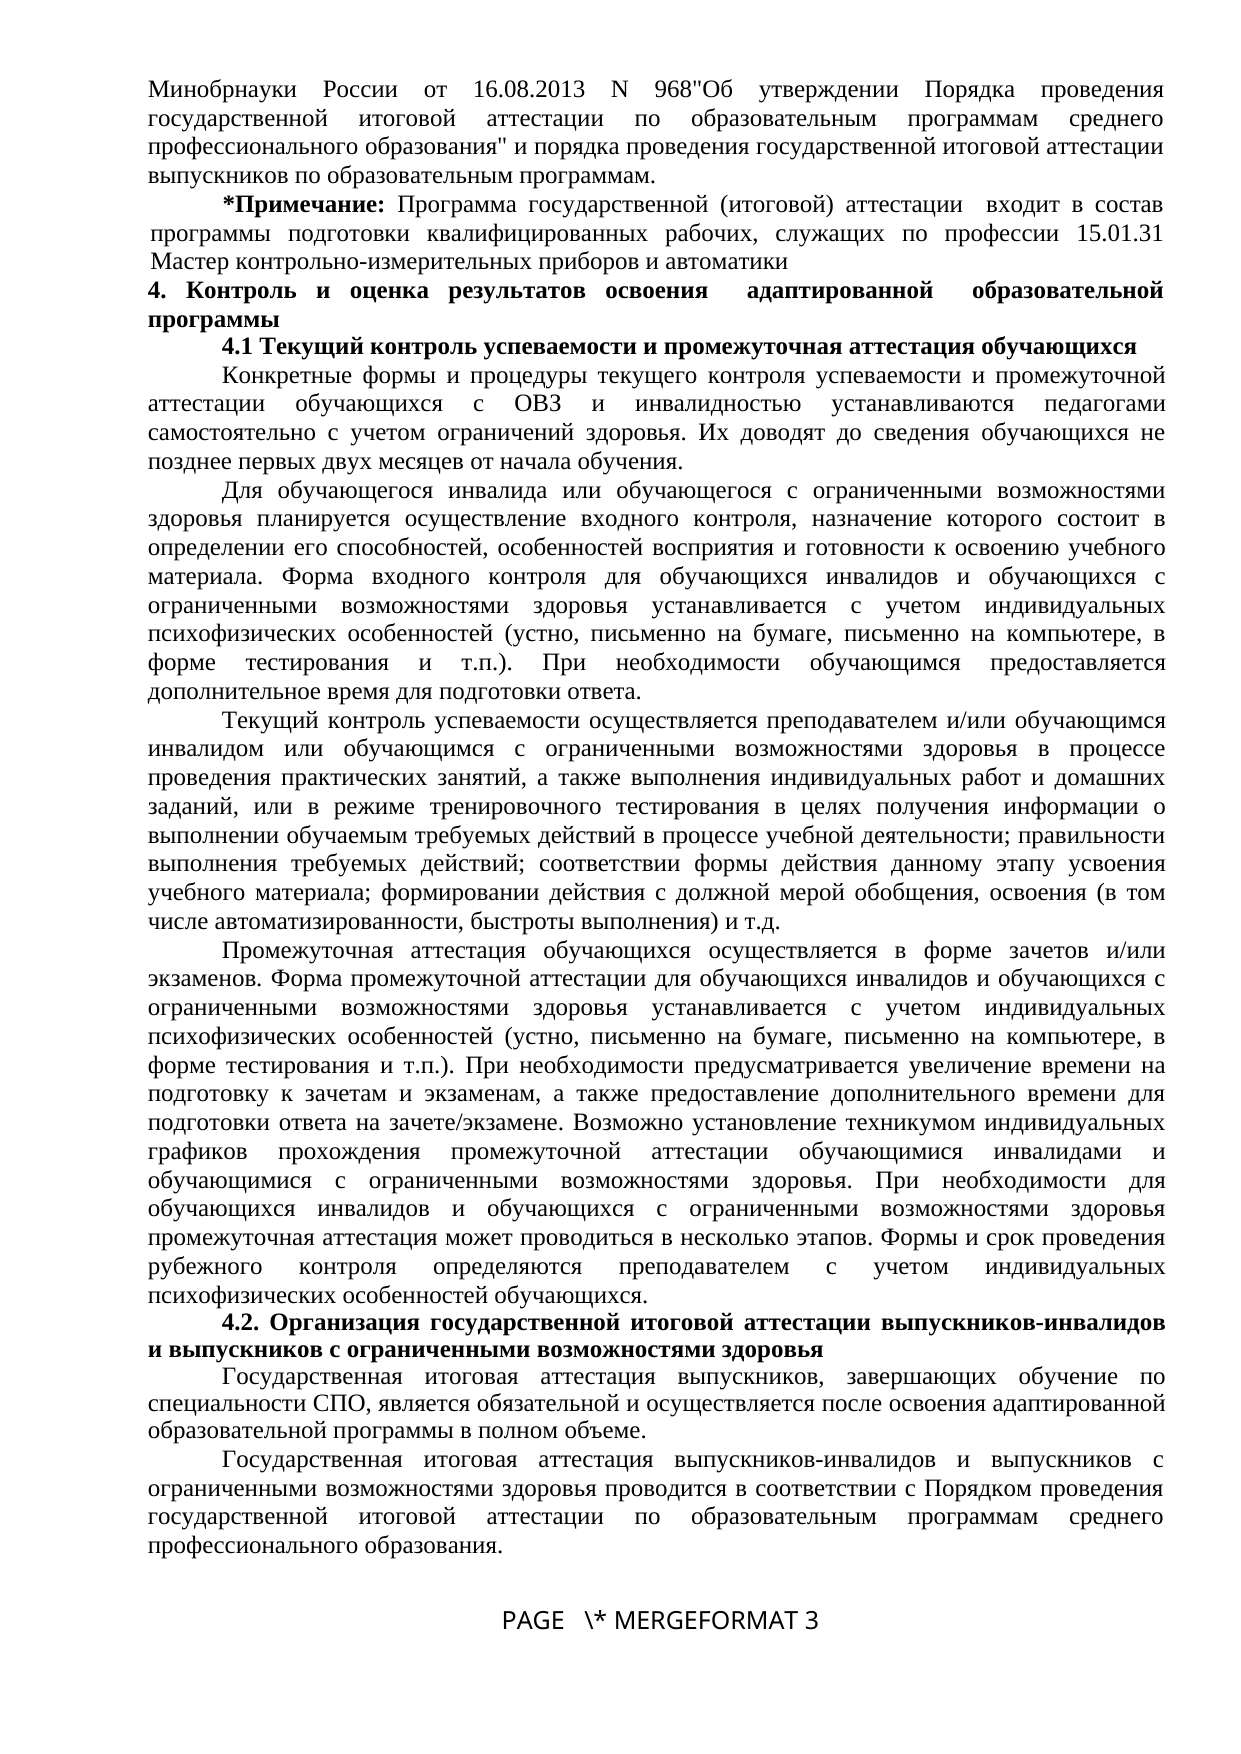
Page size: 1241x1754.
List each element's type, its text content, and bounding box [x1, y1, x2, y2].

text Промежуточная аттестация обучающихся осуществляется в форме зачетов и/или экзаменов. Форма промежуточной аттестации для обучающихся инвалидов и обучающихся с ограниченными возможностями здоровья устанавливается с учетом индивидуальных психофизических особенностей (устно, письменно на бумаге, письменно на компьютере, в форме тестирования и т.п.). При необходимости предусматривается увеличение времени на подготовку к зачетам и экзаменам, а также предоставление дополнительного времени для подготовки ответа на зачете/экзамене. Возможно установление техникумом индивидуальных графиков прохождения промежуточной аттестации обучающимися инвалидами и обучающимися с ограниченными возможностями здоровья. При необходимости для обучающихся инвалидов и обучающихся с ограниченными возможностями здоровья промежуточная аттестация может проводиться в несколько этапов. Формы и срок проведения рубежного контроля определяются преподавателем с учетом индивидуальных психофизических особенностей обучающихся. [148, 935, 1167, 1308]
text Государственная итоговая аттестация выпускников-инвалидов и выпускников с ограниченными возможностями здоровья проводится в соответствии с Порядком проведения государственной итоговой аттестации по образовательным программам среднего профессионального образования. [148, 1444, 1164, 1559]
text *Примечание: Программа государственной (итоговой) аттестации входит в состав программы подготовки квалифицированных рабочих, служащих по профессии 15.01.31 Мастер контрольно-измерительных приборов и автоматики [150, 189, 1164, 275]
text Для обучающегося инвалида или обучающегося с ограниченными возможностями здоровья планируется осуществление входного контроля, назначение которого состоит в определении его способностей, особенностей восприятия и готовности к освоению учебного материала. Форма входного контроля для обучающихся инвалидов и обучающихся с ограниченными возможностями здоровья устанавливается с учетом индивидуальных психофизических особенностей (устно, письменно на бумаге, письменно на компьютере, в форме тестирования и т.п.). При необходимости обучающимся предоставляется дополнительное время для подготовки ответа. [148, 475, 1167, 705]
text 4. Контроль и оценка результатов освоения адаптированной образовательной программы [148, 275, 1164, 333]
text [148, 74, 1164, 189]
text Текущий контроль успеваемости осуществляется преподавателем и/или обучающимся инвалидом или обучающимся с ограниченными возможностями здоровья в процессе проведения практических занятий, а также выполнения индивидуальных работ и домашних заданий, или в режиме тренировочного тестирования в целях получения информации о выполнении обучаемым требуемых действий в процессе учебной деятельности; правильности выполнения требуемых действий; соответствии формы действия данному этапу усвоения учебного материала; формировании действия с должной мерой обобщения, освоения (в том числе автоматизированности, быстроты выполнения) и т.д. [148, 705, 1167, 935]
text 4.1 Текущий контроль успеваемости и промежуточная аттестация обучающихся [148, 333, 1167, 360]
text Конкретные формы и процедуры текущего контроля успеваемости и промежуточной аттестации обучающихся с ОВЗ и инвалидностью устанавливаются педагогами самостоятельно с учетом ограничений здоровья. Их доводят до сведения обучающихся не позднее первых двух месяцев от начала обучения. [148, 360, 1167, 475]
text Государственная итоговая аттестация выпускников, завершающих обучение по специальности СПО, является обязательной и осуществляется после освоения адаптированной образовательной программы в полном объеме. [148, 1363, 1167, 1444]
text 4.2. Организация государственной итоговой аттестации выпускников-инвалидов и выпускников с ограниченными возможностями здоровья [148, 1308, 1167, 1363]
